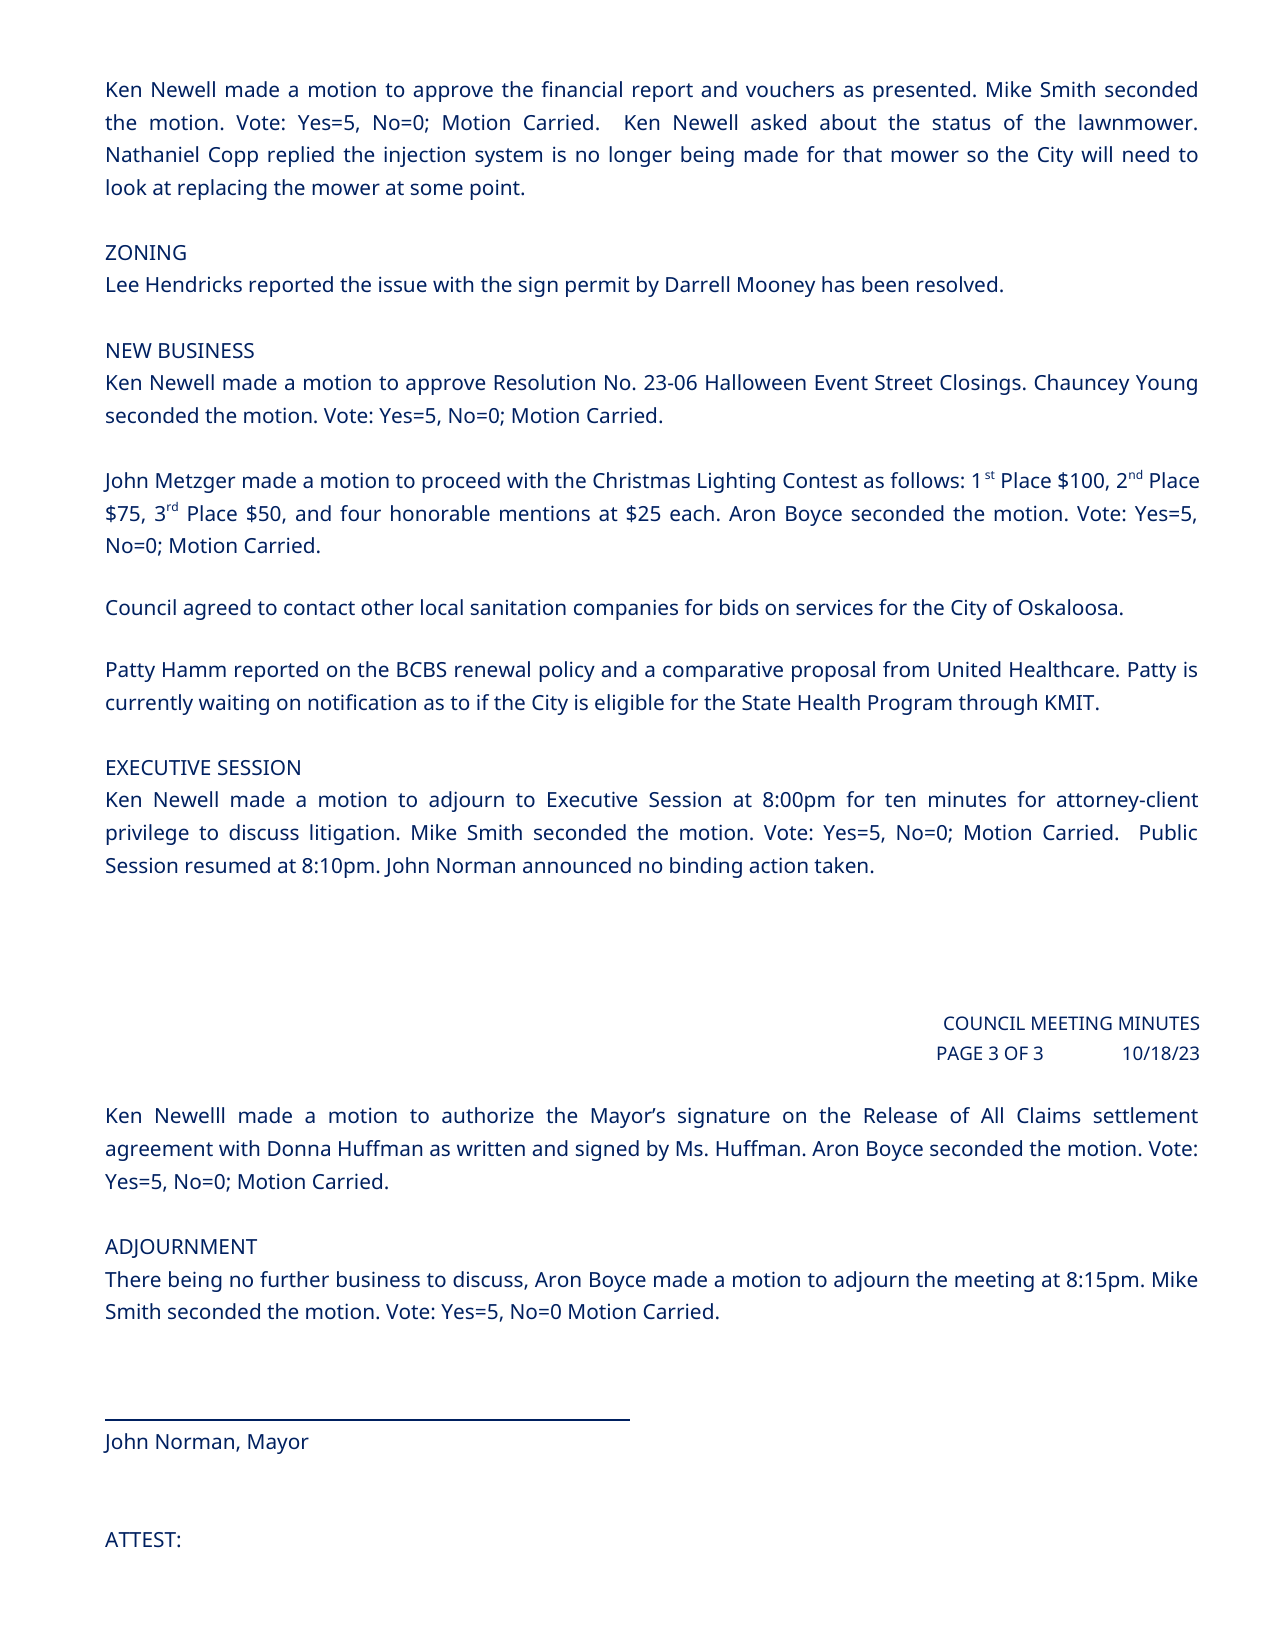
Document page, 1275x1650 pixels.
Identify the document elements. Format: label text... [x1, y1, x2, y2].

text Ken Newelll made a motion to authorize the Mayor’s signature on the Release of All Claims settlement agreement with Donna Huffman as written and signed by Ms. Huffman. Aron Boyce seconded the motion. Vote: Yes=5, No=0; Motion Carried. [105, 1102, 1200, 1195]
text NEW BUSINESS [105, 336, 1200, 364]
text EXECUTIVE SESSION [105, 753, 1200, 781]
text Ken Newell made a motion to approve the financial report and vouchers as presented. Mike Smith seconded the motion. Vote: Yes=5, No=0; Motion Carried. Ken Newell asked about the status of the lawnmower. Nathaniel Copp replied the injection system is no longer being made for that mower so the City will need to look at replacing the mower at some point. [105, 75, 1200, 201]
text Ken Newell made a motion to approve Resolution No. 23-06 Halloween Event Street Closings. Chauncey Young seconded the motion. Vote: Yes=5, No=0; Motion Carried. [105, 368, 1200, 429]
text There being no further business to discuss, Aron Boyce made a motion to adjourn the meeting at 8:15pm. Mike Smith seconded the motion. Vote: Yes=5, No=0 Motion Carried. [105, 1265, 1200, 1326]
text ATTEST: [105, 1525, 1200, 1553]
text Patty Hamm reported on the BCBS renewal policy and a comparative proposal from United Healthcare. Patty is currently waiting on notification as to if the City is eligible for the State Health Program through KMIT. [105, 655, 1200, 716]
text PAGE 3 OF 3 10/18/23 [105, 1040, 1200, 1065]
text Council agreed to contact other local sanitation companies for bids on services for the City of Oskaloosa. [105, 593, 1200, 622]
text Ken Newell made a motion to adjourn to Executive Session at 8:00pm for ten minutes for attorney-client privilege to discuss litigation. Mike Smith seconded the motion. Vote: Yes=5, No=0; Motion Carried. Public Session resumed at 8:10pm. John Norman announced no binding action taken. [105, 786, 1200, 879]
text ZONING [105, 238, 1200, 266]
text John Metzger made a motion to proceed with the Christmas Lighting Contest as follows: 1st Place $100, 2nd Place $75, 3rd Place $50, and four honorable mentions at $25 each. Aron Boyce seconded the motion. Vote: Yes=5, No=0; Motion Carried. [105, 466, 1200, 560]
text COUNCIL MEETING MINUTES [105, 1011, 1200, 1036]
text Lee Hendricks reported the issue with the sign permit by Darrell Mooney has been resolved. [105, 271, 1200, 299]
text John Norman, Mayor [105, 1427, 1200, 1456]
text ADJOURNMENT [105, 1232, 1200, 1261]
